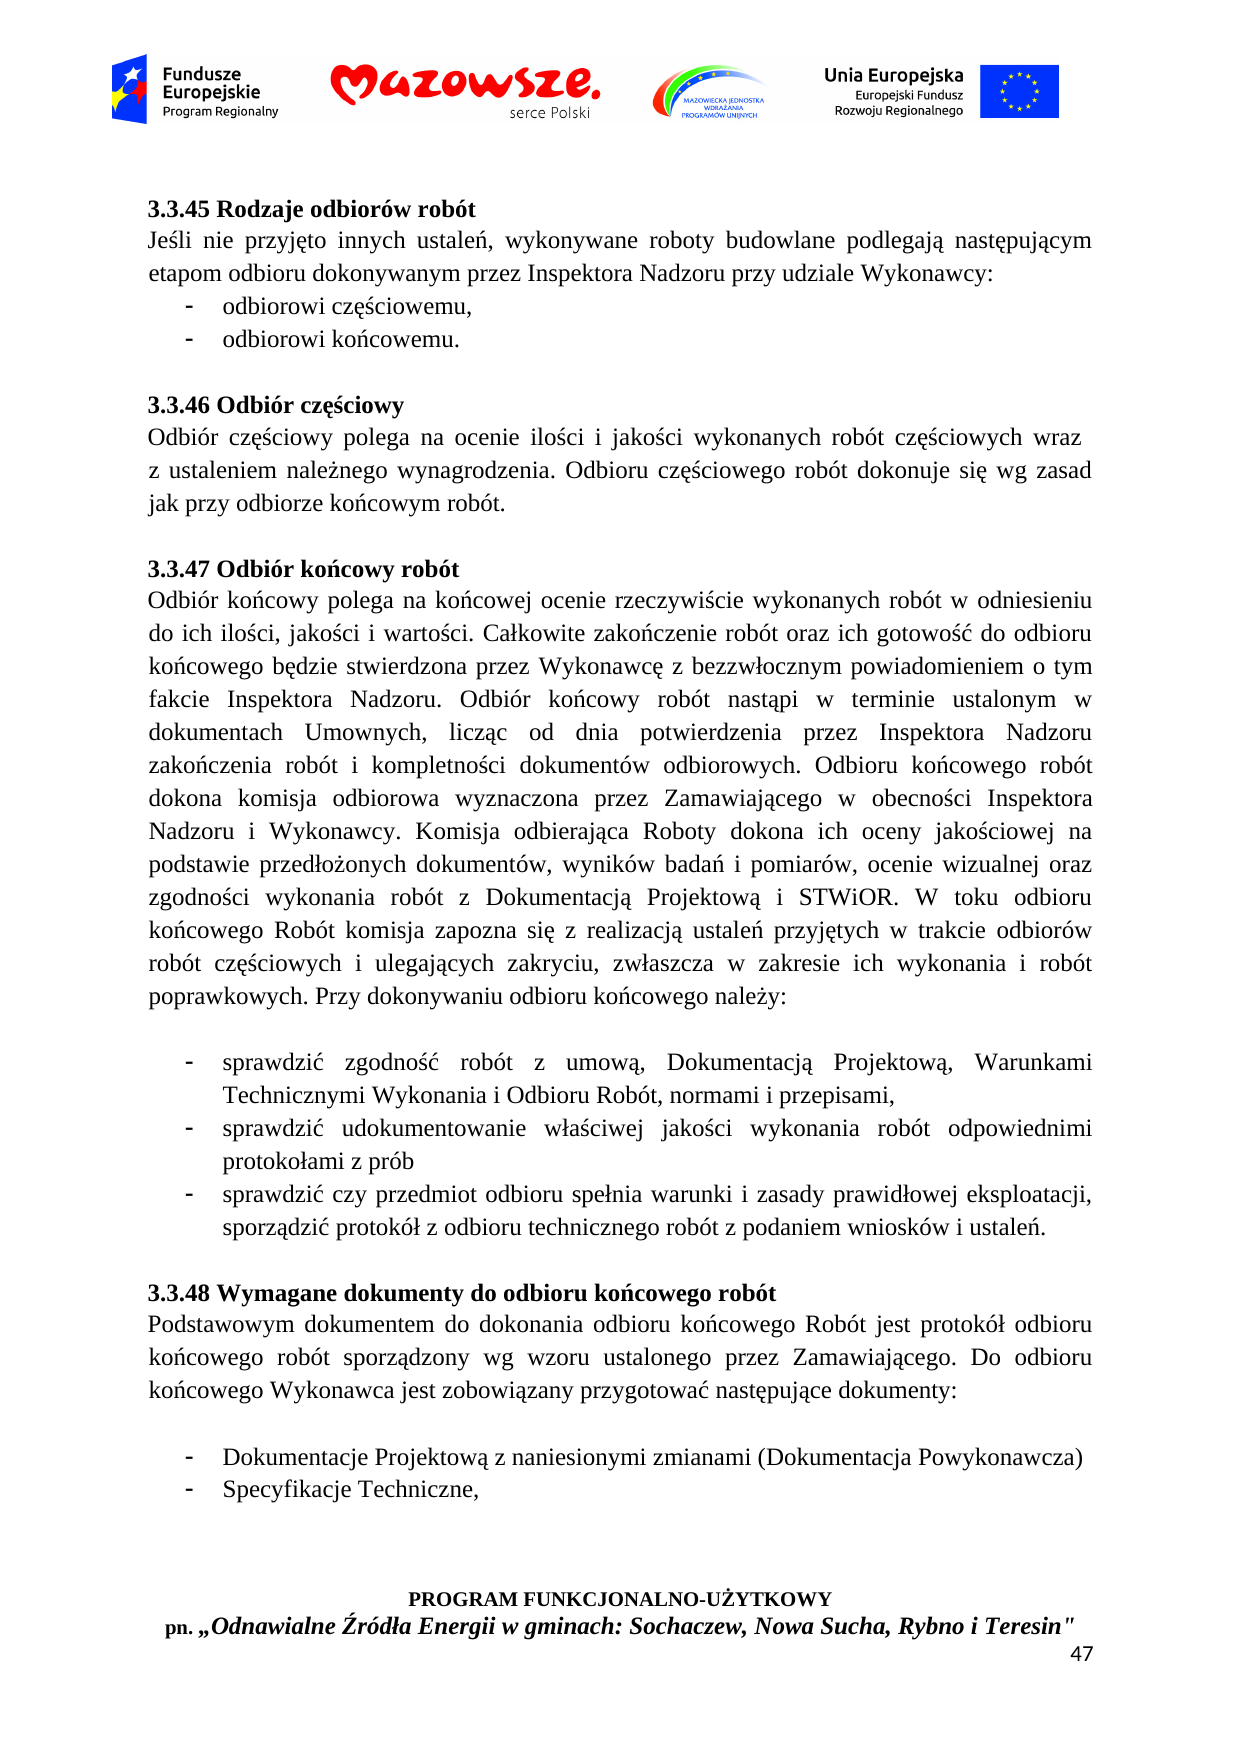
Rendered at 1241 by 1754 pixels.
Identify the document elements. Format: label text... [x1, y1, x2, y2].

list odbiorowi częściowemu, [185, 291, 1093, 320]
subtitle 3.3.46 Odbiór częściowy [147, 391, 1093, 419]
list sprawdzić zgodność robót z umową, Dokumentacją Projektową, Warunkami Technicznymi Wykonania i Odbioru Robót, normami i przepisami, [185, 1047, 1093, 1109]
list Specyfikacje Techniczne, [185, 1474, 1093, 1503]
subtitle 3.3.48 Wymagane dokumenty do odbioru końcowego robót [147, 1278, 1093, 1307]
text Odbiór częściowy polega na ocenie ilości i jakości wykonanych robót częściowych wraz z ustaleniem należnego wynagrodzenia. Odbioru częściowego robót dokonuje się wg zasad jak przy odbiorze końcowym robót. [147, 422, 1093, 516]
list sprawdzić czy przedmiot odbioru spełnia warunki i zasady prawidłowej eksploatacji, sporządzić protokół z odbioru technicznego robót z podaniem wniosków i ustaleń. [185, 1179, 1093, 1241]
list odbiorowi końcowemu. [185, 324, 1093, 353]
text Podstawowym dokumentem do dokonania odbioru końcowego Robót jest protokół odbioru końcowego robót sporządzony wg wzoru ustalonego przez Zamawiającego. Do odbioru końcowego Wykonawca jest zobowiązany przygotować następujące dokumenty: [147, 1309, 1093, 1404]
list Dokumentacje Projektową z naniesionymi zmianami (Dokumentacja Powykonawcza) [185, 1442, 1093, 1470]
subtitle 3.3.45 Rodzaje odbiorów robót [147, 194, 1093, 223]
picture [112, 54, 1059, 124]
text Odbiór końcowy polega na końcowej ocenie rzeczywiście wykonanych robót w odniesieniu do ich ilości, jakości i wartości. Całkowite zakończenie robót oraz ich gotowość do odbioru końcowego będzie stwierdzona przez Wykonawcę z bezzwłocznym powiadomieniem o tym fakcie Inspektora Nadzoru. Odbiór końcowy robót nastąpi w terminie ustalonym w dokumentach Umownych, licząc od dnia potwierdzenia przez Inspektora Nadzoru zakończenia robót i kompletności dokumentów odbiorowych. Odbioru końcowego robót dokona komisja odbiorowa wyznaczona przez Zamawiającego w obecności Inspektora Nadzoru i Wykonawcy. Komisja odbierająca Roboty dokona ich oceny jakościowej na podstawie przedłożonych dokumentów, wyników badań i pomiarów, ocenie wizualnej oraz zgodności wykonania robót z Dokumentacją Projektową i STWiOR. W toku odbioru końcowego Robót komisja zapozna się z realizacją ustaleń przyjętych w trakcie odbiorów robót częściowych i ulegających zakryciu, zwłaszcza w zakresie ich wykonania i robót poprawkowych. Przy dokonywaniu odbioru końcowego należy: [147, 585, 1093, 1010]
text Jeśli nie przyjęto innych ustaleń, wykonywane roboty budowlane podlegają następującym etapom odbioru dokonywanym przez Inspektora Nadzoru przy udziale Wykonawcy: [147, 225, 1093, 287]
subtitle 3.3.47 Odbiór końcowy robót [147, 554, 1093, 582]
list sprawdzić udokumentowanie właściwej jakości wykonania robót odpowiednimi protokołami z prób [185, 1113, 1093, 1175]
